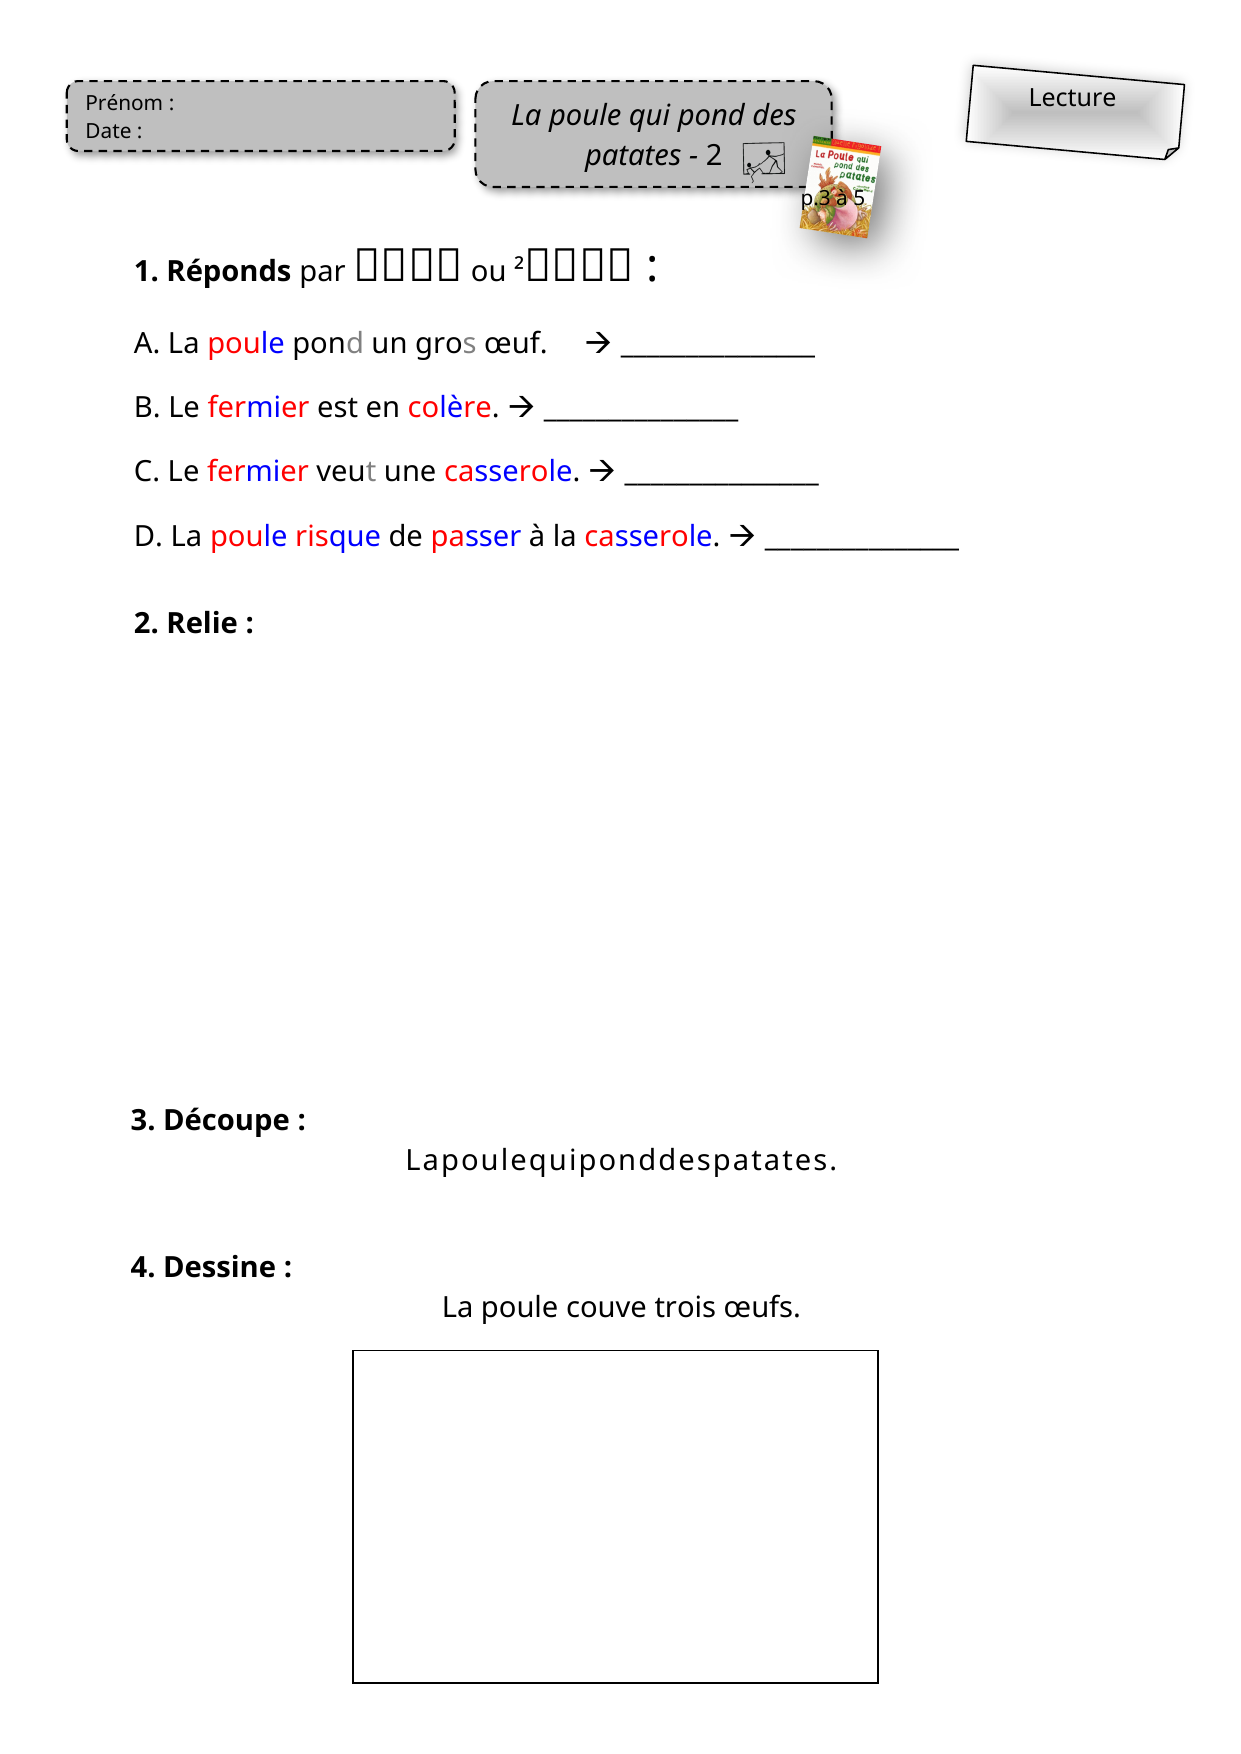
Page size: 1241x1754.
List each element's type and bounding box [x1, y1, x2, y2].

picture [742, 140, 786, 184]
picture [799, 135, 882, 239]
